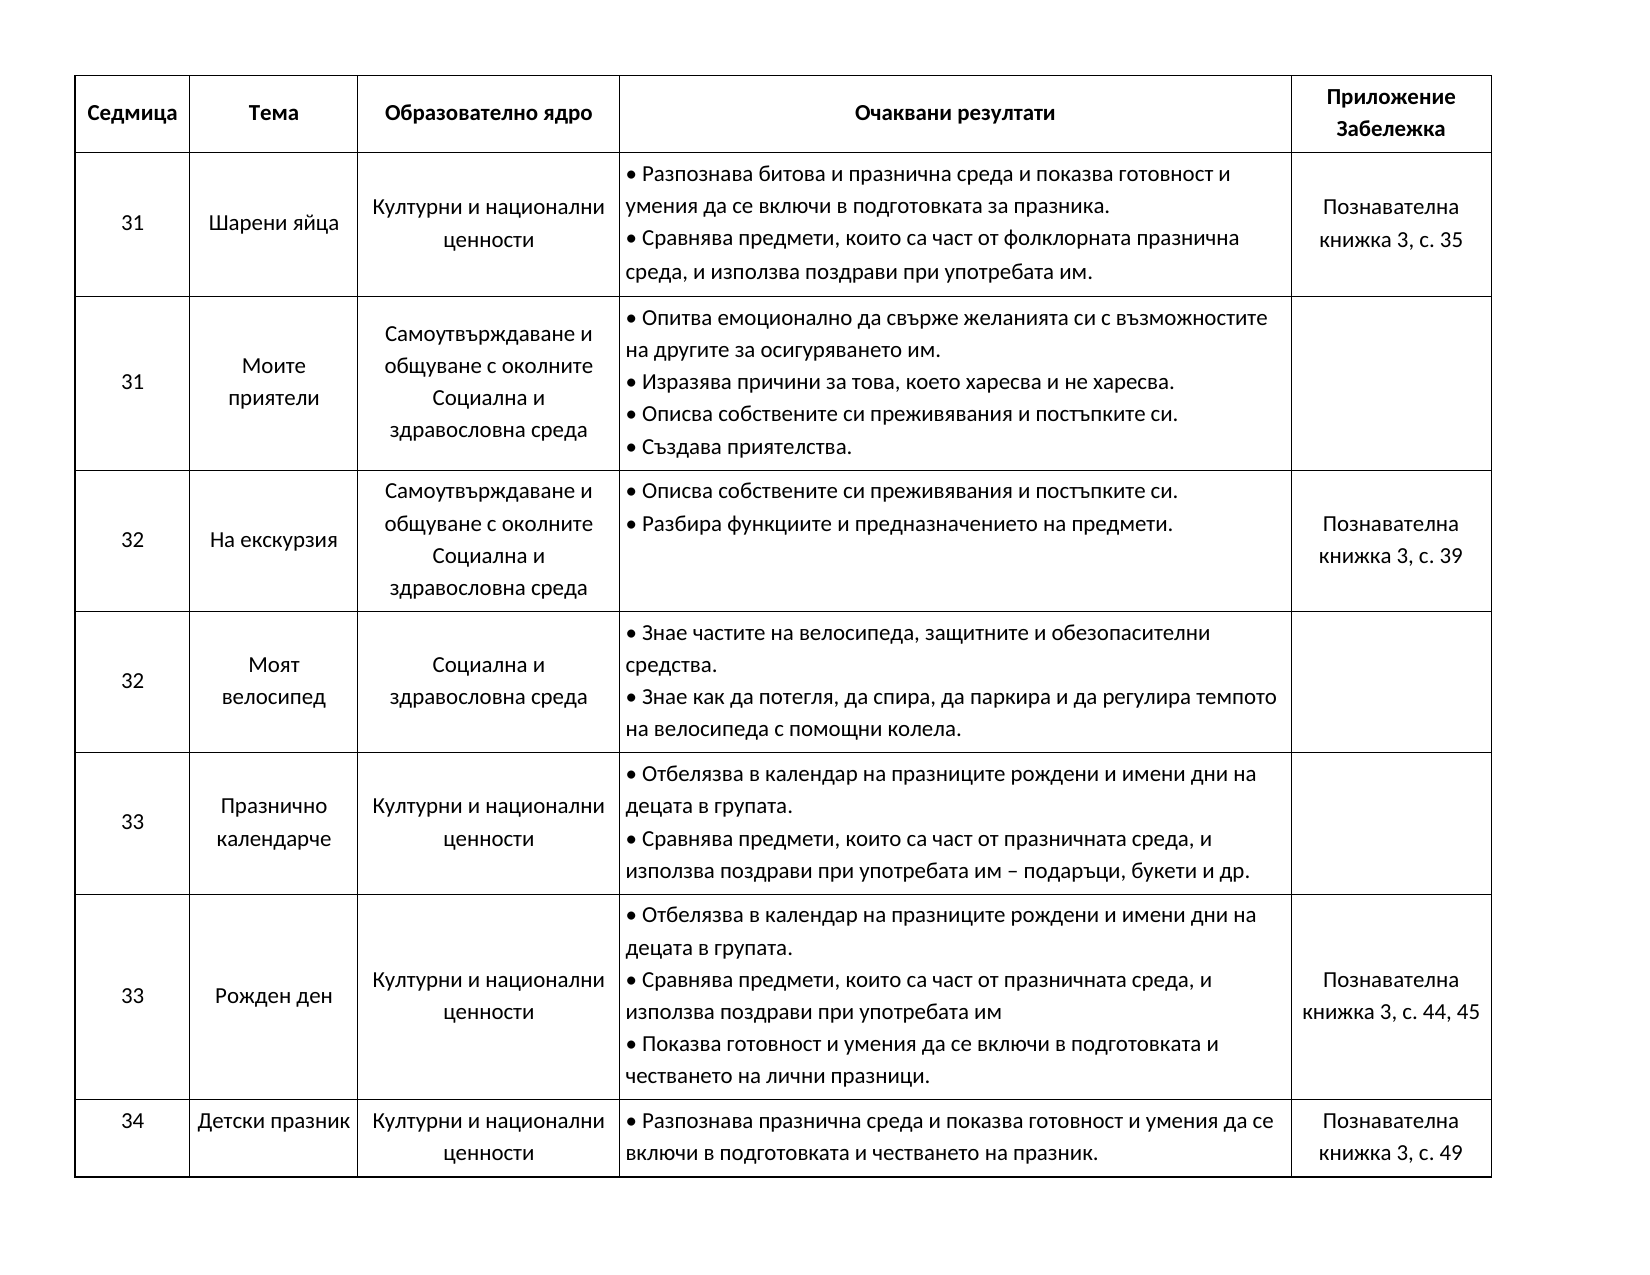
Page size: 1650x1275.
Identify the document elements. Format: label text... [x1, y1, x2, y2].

table_cell 31 [76, 153, 189, 296]
table_cell 33 [76, 895, 189, 1099]
table_header Тема [190, 76, 357, 152]
table_cell Културни и национални ценности [358, 753, 619, 894]
table_cell • Отбелязва в календар на празниците рождени и имени дни на децата в групата. • Сравнява предмети, които са част от празничната среда, и използва поздрави при употребата им – подаръци, букети и др. [620, 753, 1291, 894]
table_cell 31 [76, 297, 189, 469]
table_cell • Описва собствените си преживявания и постъпките си. • Разбира функциите и предназначението на предмети. [620, 471, 1291, 611]
table_cell Социална и здравословна среда [358, 612, 619, 752]
table_cell [1292, 297, 1491, 469]
table_cell На екскурзия [190, 471, 357, 611]
table_cell Познавателна книжка 3, с. 44, 45 [1292, 895, 1491, 1099]
table_cell [1292, 612, 1491, 752]
table_cell 34 [76, 1100, 189, 1176]
table_cell Празнично календарче [190, 753, 357, 894]
table_cell 32 [76, 471, 189, 611]
table_cell Културни и национални ценности [358, 153, 619, 296]
table_cell Културни и национални ценности [358, 895, 619, 1099]
table_cell • Отбелязва в календар на празниците рождени и имени дни на децата в групата. • Сравнява предмети, които са част от празничната среда, и използва поздрави при употребата им • Показва готовност и умения да се включи в подготовката и честването на лични празници. [620, 895, 1291, 1099]
table_cell Познавателна книжка 3, с. 35 [1292, 153, 1491, 296]
table_cell 32 [76, 612, 189, 752]
table_cell Детски празник [190, 1100, 357, 1176]
table_cell 33 [76, 753, 189, 894]
table_cell • Разпознава битова и празнична среда и показва готовност и умения да се включи в подготовката за празника. • Сравнява предмети, които са част от фолклорната празнична среда, и използва поздрави при употребата им. [620, 153, 1291, 296]
table_header Седмица [76, 76, 189, 152]
table_header Образователно ядро [358, 76, 619, 152]
table_cell Шарени яйца [190, 153, 357, 296]
table_cell [1292, 753, 1491, 894]
table_cell Самоутвърждаване и общуване с околните Социална и здравословна среда [358, 297, 619, 469]
table_cell Самоутвърждаване и общуване с околните Социална и здравословна среда [358, 471, 619, 611]
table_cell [358, 1100, 619, 1176]
table_cell Рожден ден [190, 895, 357, 1099]
table_cell • Опитва емоционално да свърже желанията си с възможностите на другите за осигуряването им. • Изразява причини за това, което харесва и не харесва. • Описва собствените си преживявания и постъпките си. • Създава приятелства. [620, 297, 1291, 469]
table_cell Моите приятели [190, 297, 357, 469]
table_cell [620, 1100, 1291, 1176]
table_cell Моят велосипед [190, 612, 357, 752]
table_cell Познавателна книжка 3, с. 49 [1292, 1100, 1491, 1176]
table_header Очаквани резултати [620, 76, 1291, 152]
table_cell • Знае частите на велосипеда, защитните и обезопасителни средства. • Знае как да потегля, да спира, да паркира и да регулира темпото на велосипеда с помощни колела. [620, 612, 1291, 752]
table_cell Познавателна книжка 3, с. 39 [1292, 471, 1491, 611]
table_header Приложение Забележка [1292, 76, 1491, 152]
